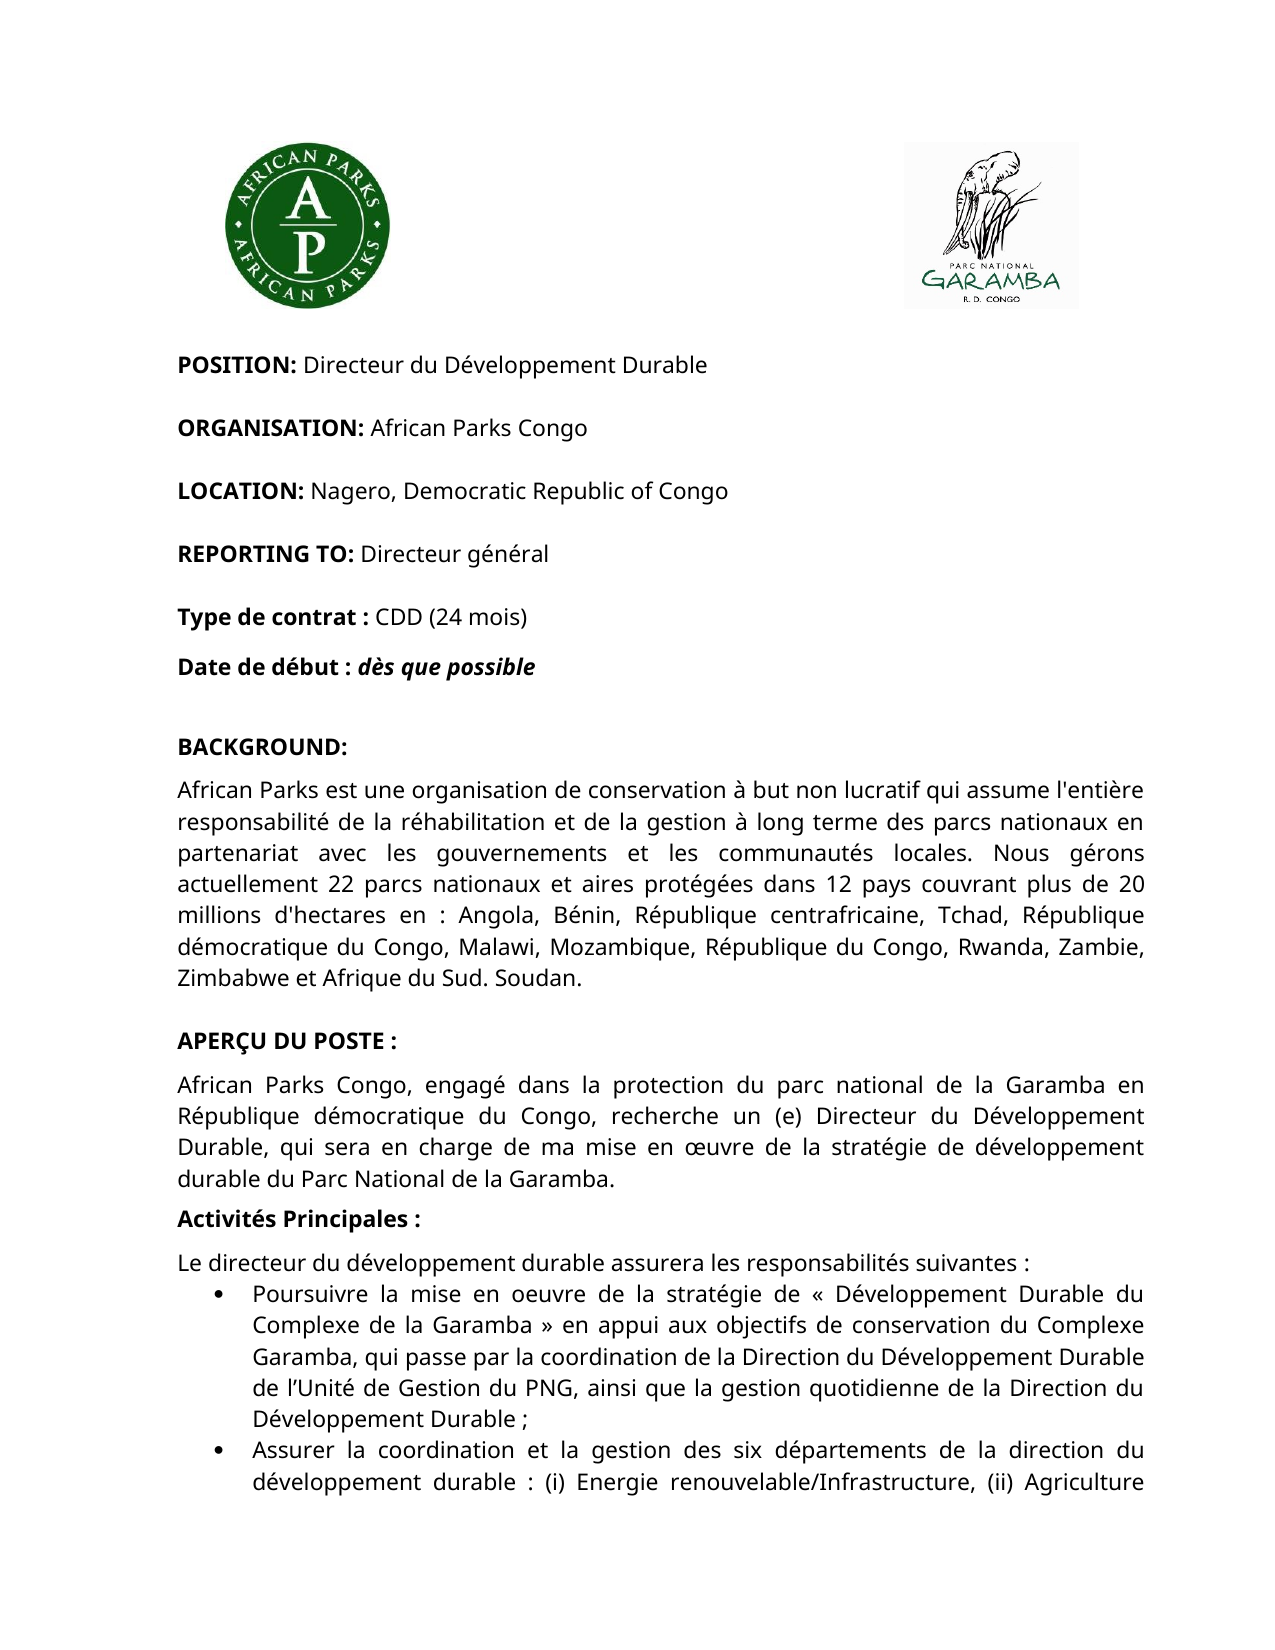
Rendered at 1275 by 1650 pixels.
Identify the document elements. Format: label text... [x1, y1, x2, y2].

text LOCATION: Nagero, Democratic Republic of Congo [177, 475, 758, 506]
text African Parks est une organisation de conservation à but non lucratif qui assume l'entière responsabilité de la réhabilitation et de la gestion à long terme des parcs nationaux en partenariat avec les gouvernements et les communautés locales. Nous gérons actuellement 22 parcs nationaux et aires protégées dans 12 pays couvrant plus de 20 millions d'hectares en : Angola, Bénin, République centrafricaine, Tchad, République démocratique du Congo, Malawi, Mozambique, République du Congo, Rwanda, Zambie, Zimbabwe et Afrique du Sud. Soudan. [177, 774, 1146, 993]
text Date de début : dès que possible [177, 652, 1146, 681]
text Type de contrat : CDD (24 mois) [177, 601, 682, 632]
subtitle BACKGROUND: [177, 731, 1146, 762]
subtitle APERÇU DU POSTE : [177, 1025, 1146, 1056]
text African Parks Congo, engagé dans la protection du parc national de la Garamba en République démocratique du Congo, recherche un (e) Directeur du Développement Durable, qui sera en charge de ma mise en œuvre de la stratégie de développement durable du Parc National de la Garamba. [177, 1069, 1146, 1194]
text REPORTING TO: Directeur général [177, 538, 682, 569]
picture [225, 141, 391, 309]
picture [903, 142, 1079, 309]
text Le directeur du développement durable assurera les responsabilités suivantes : [177, 1247, 1146, 1278]
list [214, 1434, 1146, 1497]
text ORGANISATION: African Parks Congo [177, 412, 682, 443]
subtitle Activités Principales : [177, 1203, 1146, 1234]
text POSITION: Directeur du Développement Durable [177, 349, 738, 380]
list Poursuivre la mise en oeuvre de la stratégie de « Développement Durable du Complexe de la Garamba » en appui aux objectifs de conservation du Complexe Garamba, qui passe par la coordination de la Direction du Développement Durable de l’Unité de Gestion du PNG, ainsi que la gestion quotidienne de la Direction du Développement Durable ; [214, 1278, 1146, 1434]
